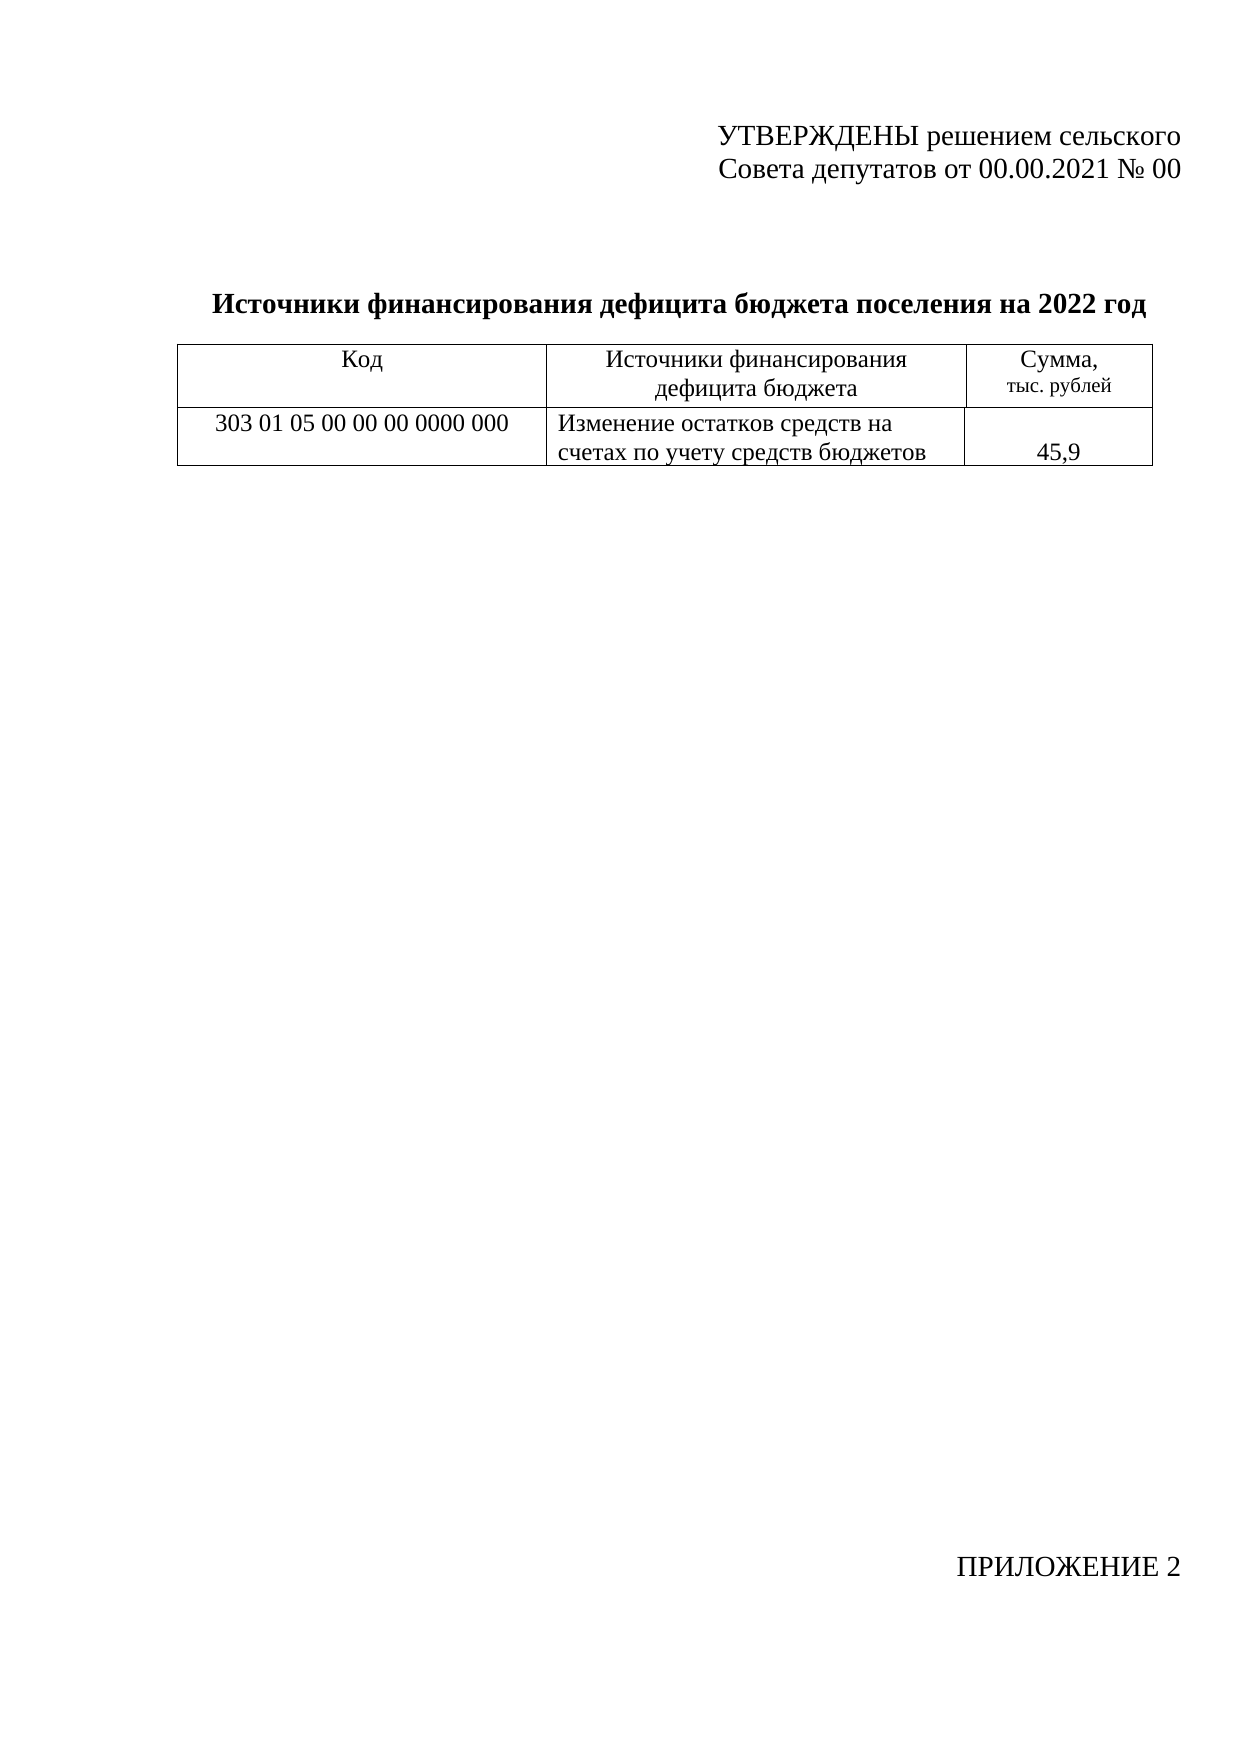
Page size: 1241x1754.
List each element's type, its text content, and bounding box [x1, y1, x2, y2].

text УТВЕРЖДЕНЫ решением сельского Совета депутатов от 00.00.2021 № 00 [709, 118, 1181, 185]
table_cell 303 01 05 00 00 00 0000 000 [178, 408, 546, 465]
table_header Код [178, 345, 546, 407]
text Источники финансирования дефицита бюджета поселения на 2022 год [177, 286, 1181, 319]
table_header Источники финансирования дефицита бюджета [547, 345, 966, 407]
text Приложение 2 [709, 1549, 1181, 1583]
table_cell 45,9 [965, 408, 1152, 465]
table_header Сумма, тыс. рублей [967, 345, 1152, 407]
table_cell Изменение остатков средств на счетах по учету средств бюджетов [547, 408, 964, 465]
